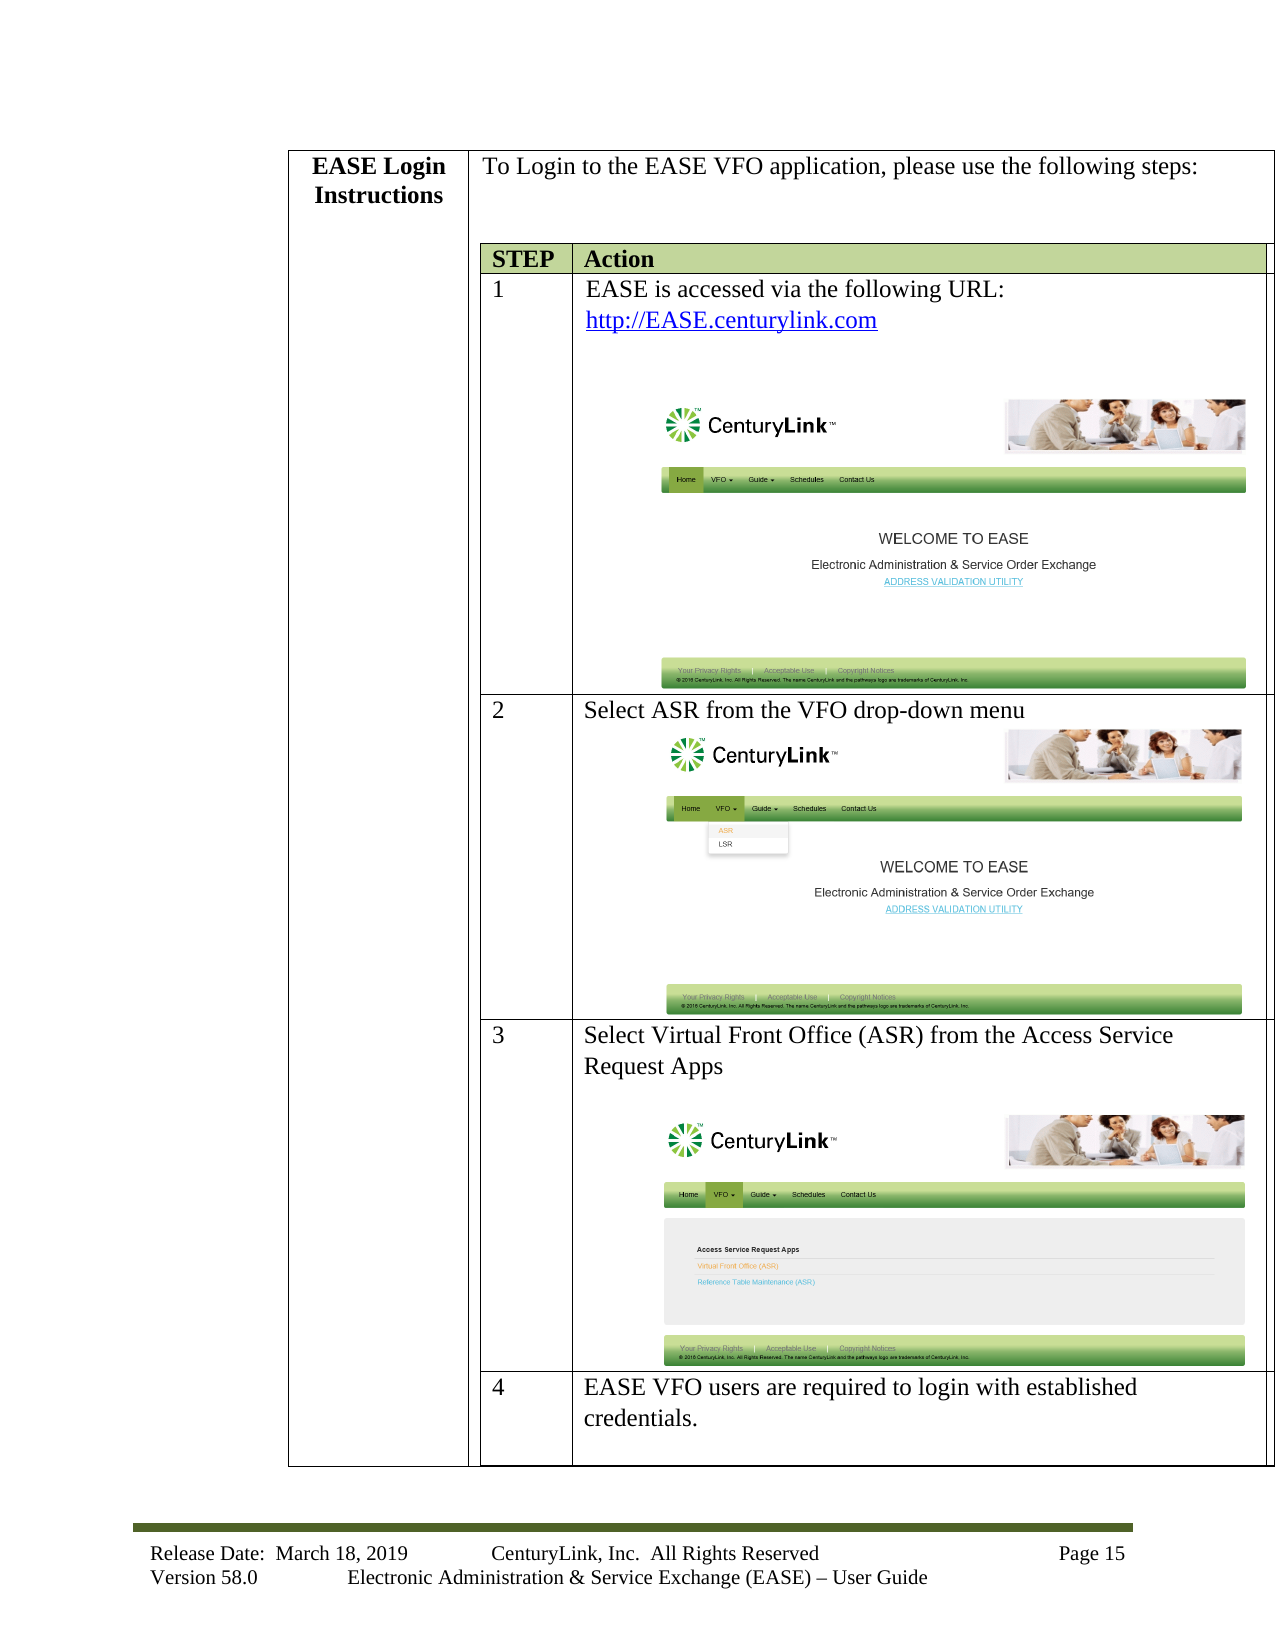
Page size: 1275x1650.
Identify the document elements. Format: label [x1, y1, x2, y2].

picture [658, 397, 1250, 694]
picture [658, 1112, 1250, 1370]
table_header [469, 151, 1274, 1466]
picture [658, 725, 1247, 1018]
table_header [289, 151, 468, 1466]
